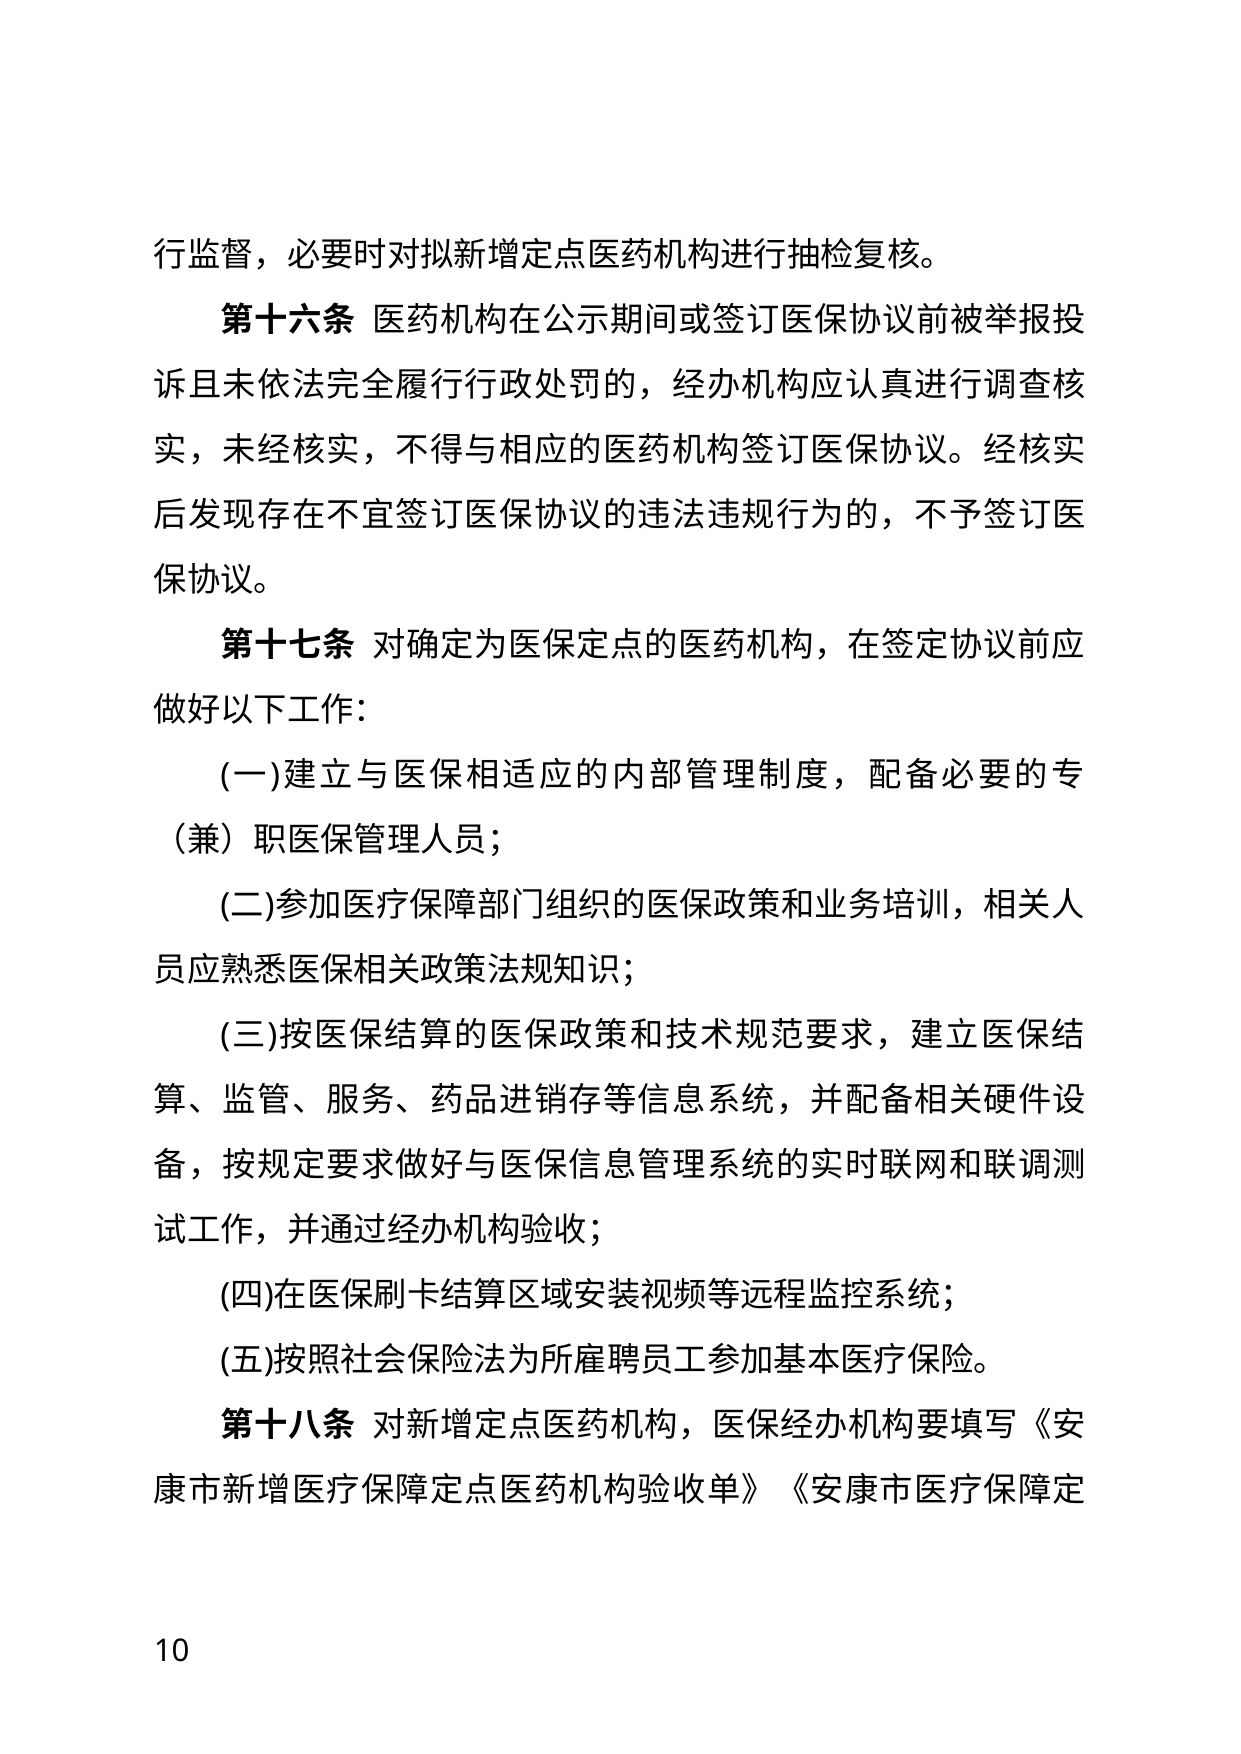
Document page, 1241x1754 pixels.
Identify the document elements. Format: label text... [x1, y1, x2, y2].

text 第十七条 对确定为医保定点的医药机构，在签定协议前应做好以下工作： [153, 609, 1087, 739]
text (一)建立与医保相适应的内部管理制度，配备必要的专（兼）职医保管理人员； [153, 739, 1087, 869]
text 第十六条 医药机构在公示期间或签订医保协议前被举报投诉且未依法完全履行行政处罚的，经办机构应认真进行调查核实，未经核实，不得与相应的医药机构签订医保协议。经核实后发现存在不宜签订医保协议的违法违规行为的，不予签订医保协议。 [153, 284, 1087, 609]
text (五)按照社会保险法为所雇聘员工参加基本医疗保险。 [153, 1324, 1087, 1389]
text (三)按医保结算的医保政策和技术规范要求，建立医保结算、监管、服务、药品进销存等信息系统，并配备相关硬件设备，按规定要求做好与医保信息管理系统的实时联网和联调测试工作，并通过经办机构验收； [153, 999, 1087, 1259]
text (四)在医保刷卡结算区域安装视频等远程监控系统； [153, 1259, 1087, 1324]
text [153, 219, 1087, 284]
text (二)参加医疗保障部门组织的医保政策和业务培训，相关人员应熟悉医保相关政策法规知识； [153, 869, 1087, 999]
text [153, 1389, 1087, 1519]
